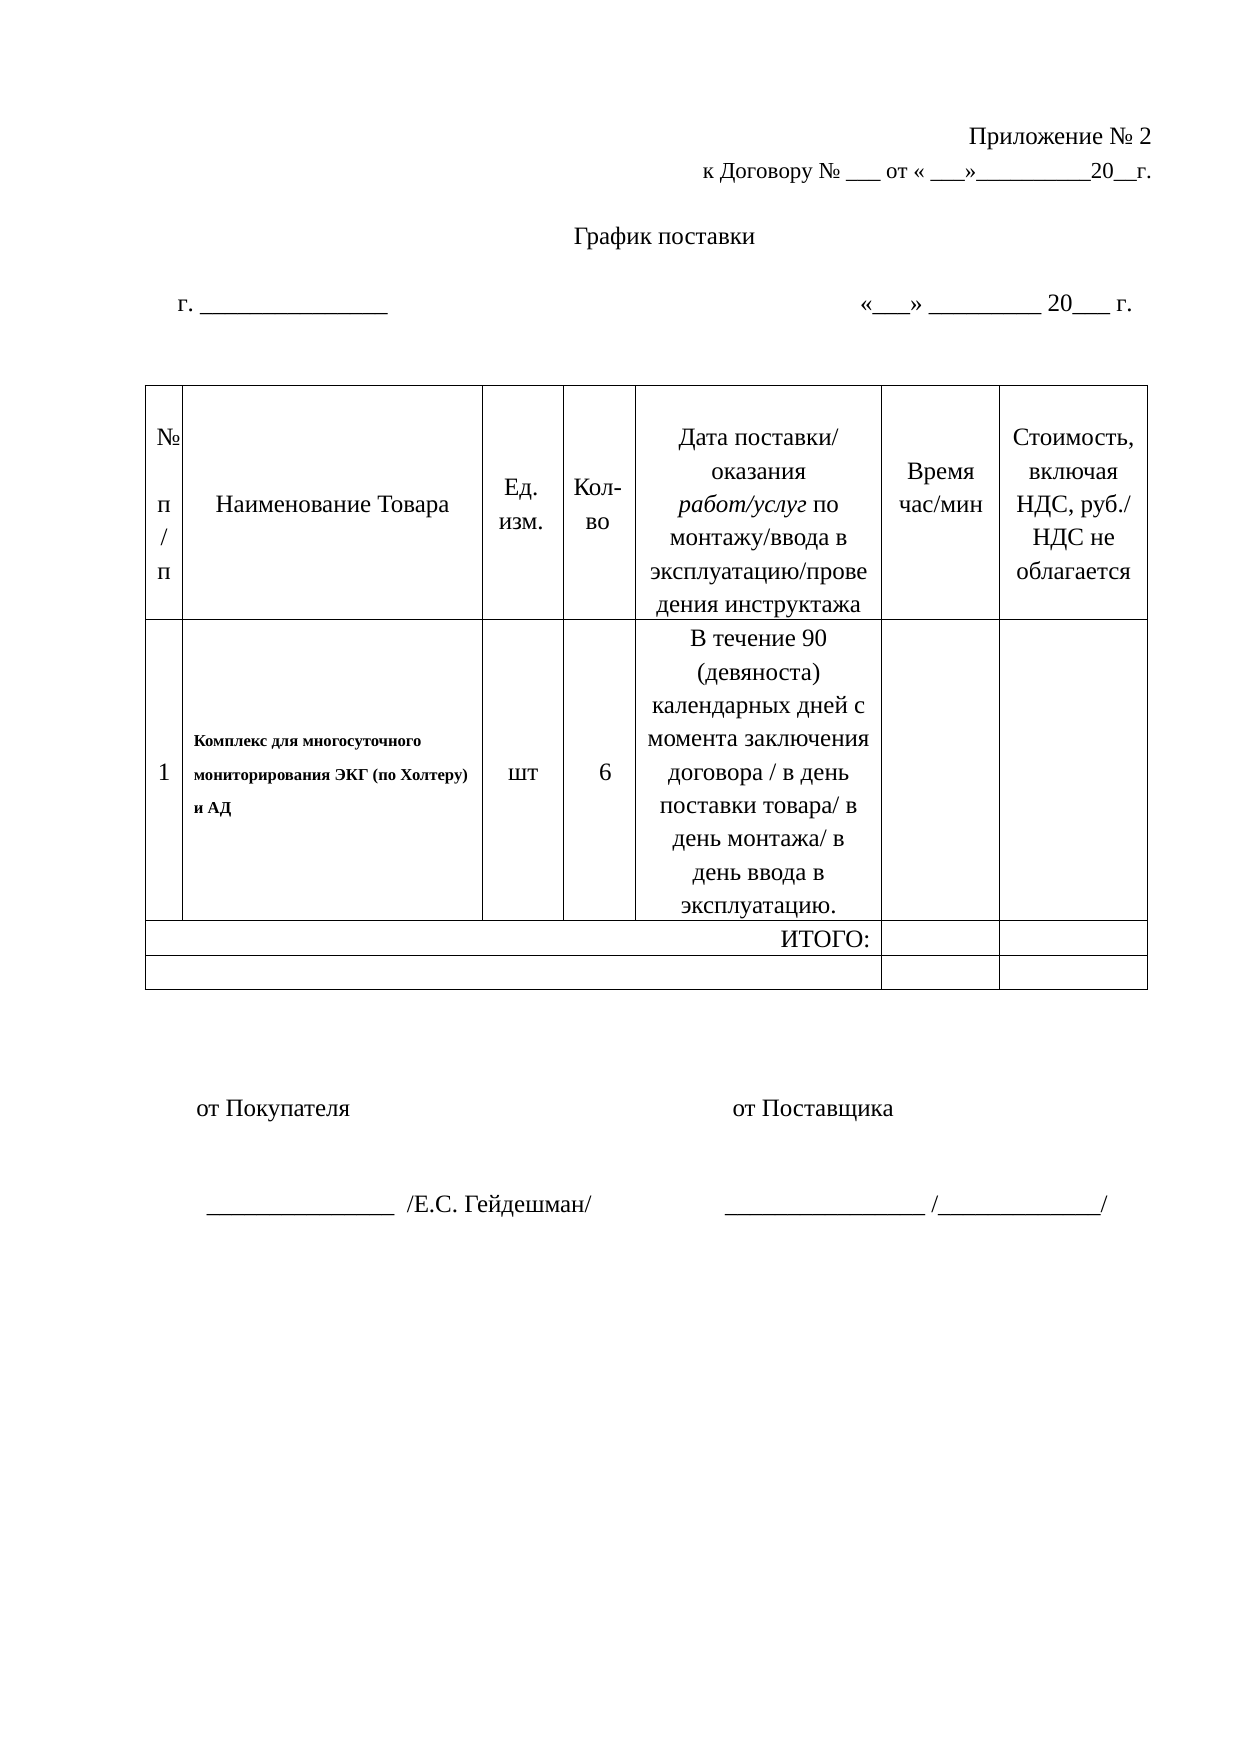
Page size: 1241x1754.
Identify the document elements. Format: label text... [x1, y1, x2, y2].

text График поставки [177, 218, 1152, 251]
table_header Кол-во [564, 386, 635, 619]
table_header Стоимость, включая НДС, руб./ НДС не облагается [1000, 386, 1147, 619]
table_cell Комплекс для многосуточного мониторирования ЭКГ (по Холтеру) и АД [183, 620, 482, 920]
table_cell [1000, 620, 1147, 920]
table_header Наименование Товара [183, 386, 482, 619]
text г. _______________ «___» _________ 20___ г. [177, 285, 1152, 318]
table_cell ИТОГО: [146, 921, 881, 954]
text к Договору № ___ от « ___»__________20__г. [207, 151, 1152, 185]
table_cell 1 [146, 620, 182, 920]
table_cell [1000, 956, 1147, 989]
table_cell [882, 956, 999, 989]
table_header Дата поставки/ оказания работ/услуг по монтажу/ввода в эксплуатацию/проведения инструктажа [636, 386, 881, 619]
table_header Время час/мин [882, 386, 999, 619]
table_cell [1000, 921, 1147, 954]
text _______________ /Е.С. Гейдешман/ ________________ /_____________/ [207, 1185, 1152, 1219]
table_header Ед. изм. [483, 386, 563, 619]
text от Покупателя от Поставщика [177, 1090, 1152, 1123]
table_cell [882, 921, 999, 954]
table_cell В течение 90 (девяноста) календарных дней с момента заключения договора / в день поставки товара/ в день монтажа/ в день ввода в эксплуатацию. [636, 620, 881, 920]
table_cell 6 [564, 620, 635, 920]
text Приложение № 2 [207, 118, 1152, 151]
table_cell шт [483, 620, 563, 920]
table_header № п/п [146, 386, 182, 619]
table_cell [146, 956, 881, 989]
table_cell [882, 620, 999, 920]
